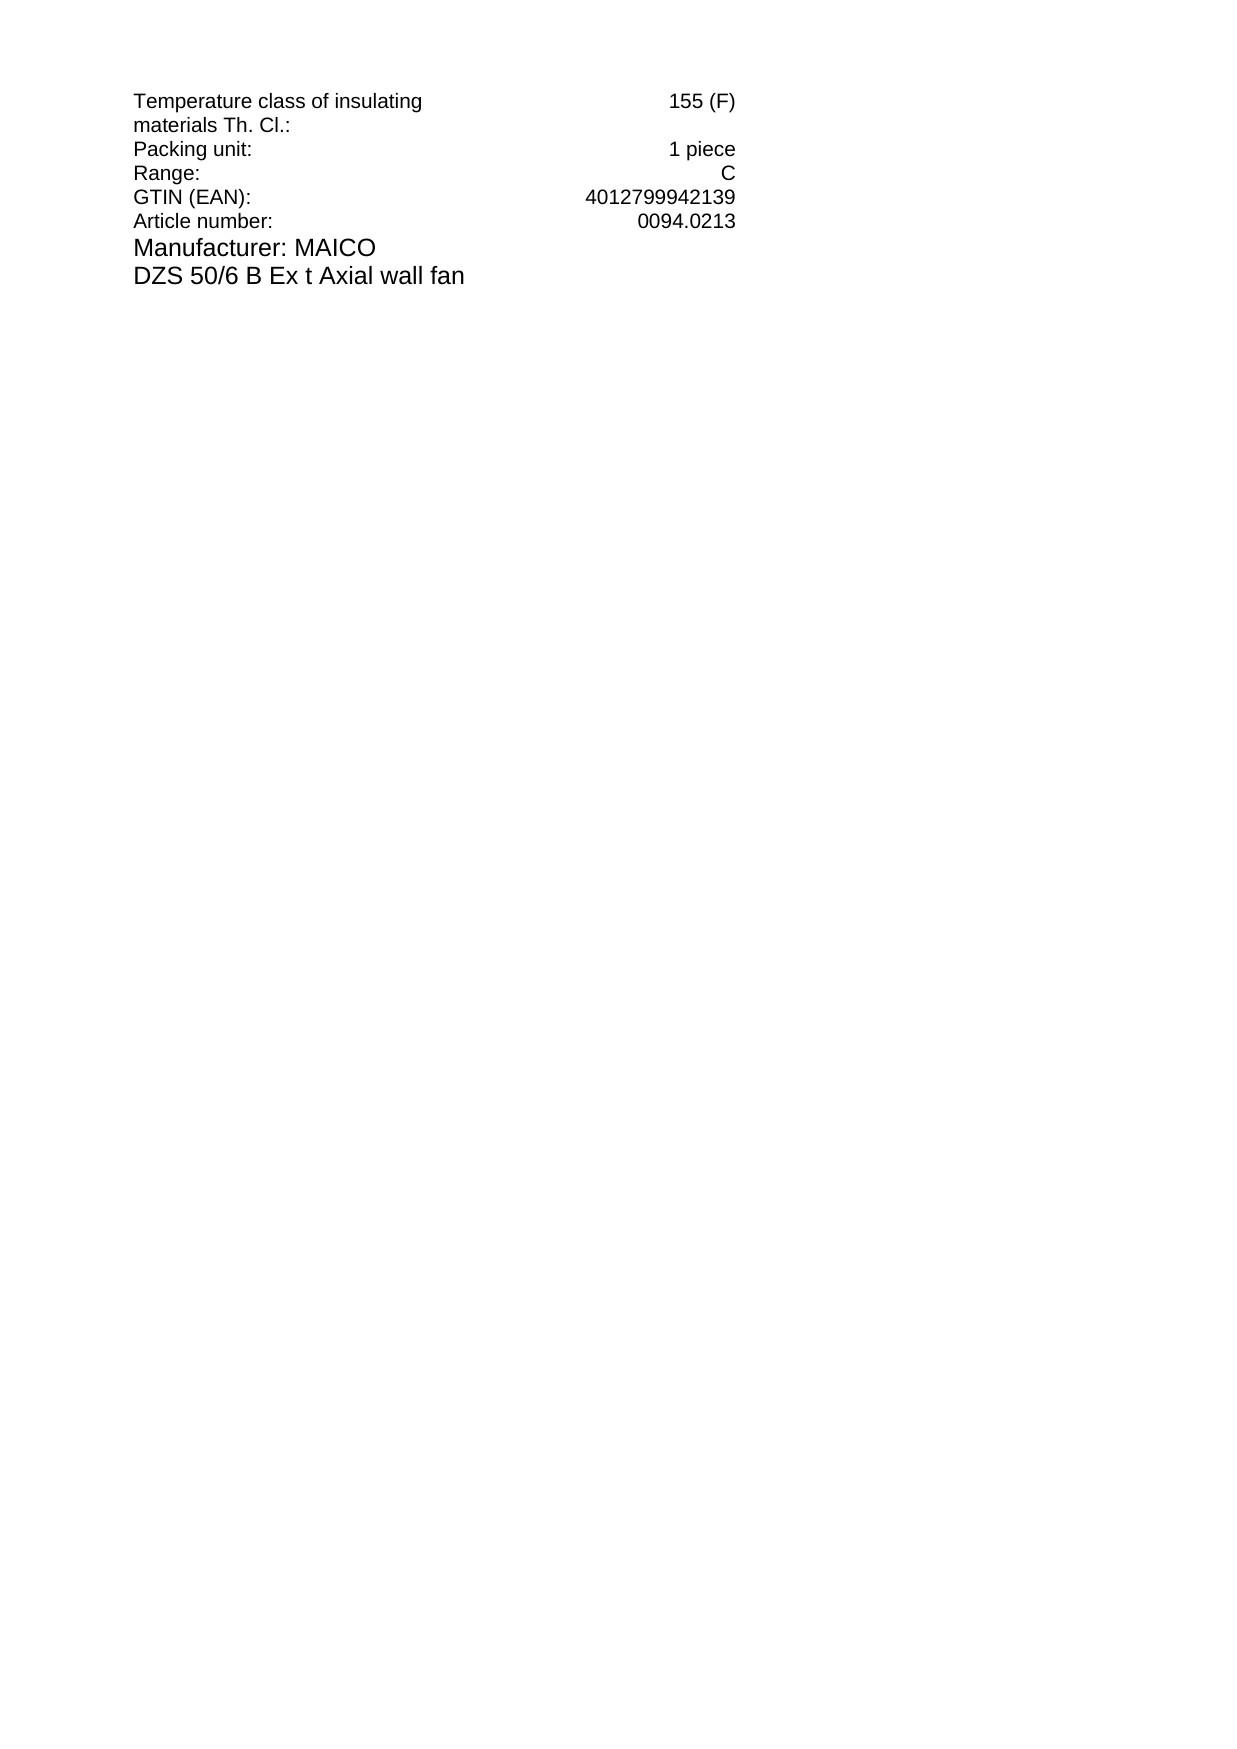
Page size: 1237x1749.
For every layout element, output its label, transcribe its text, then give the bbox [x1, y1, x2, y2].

table_cell 0094.0213 [434, 209, 747, 232]
table_cell C [434, 161, 747, 184]
table_cell Temperature class of insulating materials Th. Cl.: [122, 89, 434, 137]
table_cell 4012799942139 [434, 185, 747, 208]
table_cell Range: [122, 161, 434, 184]
table_cell Article number: [122, 209, 434, 232]
table_cell Packing unit: [122, 137, 434, 161]
table_cell GTIN (EAN): [122, 185, 434, 208]
text Manufacturer: MAICO [133, 232, 1148, 261]
table_cell 155 (F) [434, 89, 747, 137]
text DZS 50/6 B Ex t Axial wall fan [133, 261, 1148, 290]
table_cell 1 piece [434, 137, 747, 161]
